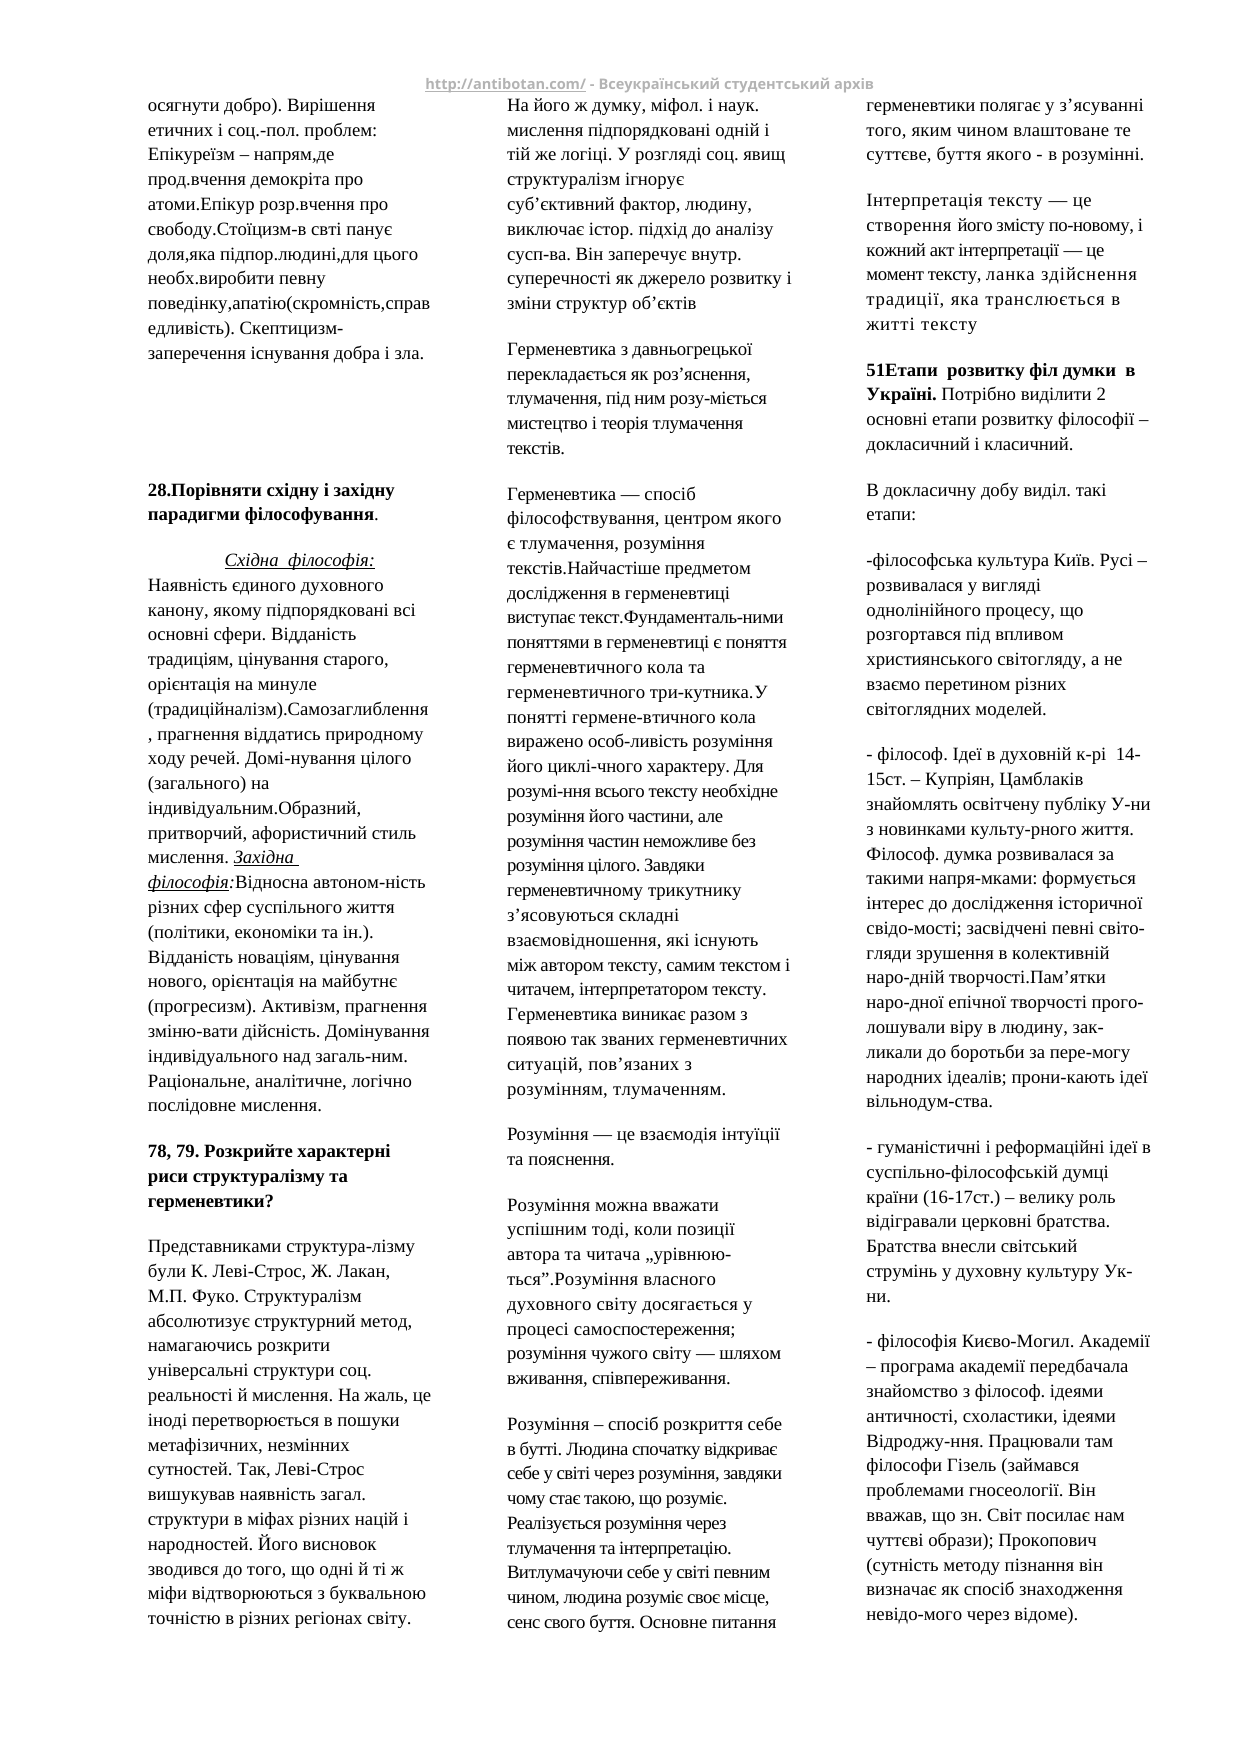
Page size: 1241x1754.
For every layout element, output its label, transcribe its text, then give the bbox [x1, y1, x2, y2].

text - гуманістичні і реформаційні ідеї в суспільно-філософській думці країни (16-17ст.) – велику роль відігравали церковні братства. Братства внесли світський струмінь у духовну культуру Ук-ни. [866, 1136, 1152, 1306]
text Розуміння – спосіб розкриття себе в бутті. Людина спочатку відкриває себе у світі через розуміння, завдяки чому стає такою, що розуміє. Реалізується розуміння через тлумачення та інтерпретацію. Витлумачуючи себе у світі певним чином, людина розуміє своє місце, сенс свого буття. Основне питання герменевтики полягає у з’ясуванні того, яким чином влаштоване те суттєве, буття якого - в розумінні. [507, 1413, 792, 1632]
text Герменевтика з давньогрецької перекладається як роз’яснення, тлумачення, під ним розу-міється мистецтво і теорія тлумачення текстів. [507, 338, 792, 458]
text 51Етапи розвитку філ думки в Україні. Потрібно виділити 2 основні етапи розвитку філософії – докласичний і класичний. [866, 358, 1152, 454]
text 28.Порівняти східну і західну парадигми філософування. [148, 478, 433, 525]
text - філософ. Ідеї в духовній к-рі 14-15ст. – Купріян, Цамблаків знайомлять освітчену публіку У-ни з новинками культу-рного життя. Філософ. думка розвивалася за такими напря-мками: формується інтерес до дослідження історичної свідо-мості; засвідчені певні світо-гляди зрушення в колективній наро-дній творчості.Пам’ятки наро-дної епічної творчості прого-лошували віру в людину, зак-ликали до боротьби за пере-могу народних ідеалів; прони-кають ідеї вільнодум-ства. [866, 743, 1152, 1112]
text Представниками структура-лізму були К. Леві-Строс, Ж. Лакан, М.П. Фуко. Структуралізм абсолютизує структурний метод, намагаючись розкрити універсальні структури соц. реальності й мислення. На жаль, це іноді перетворюється в пошуки метафізичних, незмінних сутностей. Так, Леві-Строс вишукував наявність загал. структури в міфах різних націй і народностей. Його висновок зводився до того, що одні й ті ж міфи відтворюються з буквальною точністю в різних регіонах світу. На його ж думку, міфол. і наук. мислення підпорядковані одній і тій же логіці. У розгляді соц. явищ структуралізм ігнорує суб’єктивний фактор, людину, виключає істор. підхід до аналізу сусп-ва. Він заперечує внутр. суперечності як джерело розвитку і зміни структур об’єктів [148, 1235, 433, 1628]
text Східна філософія: Наявність єдиного духовного канону, якому підпорядковані всі основні сфери. Відданість традиціям, цінування старого, орієнтація на минуле (традиційналізм).Самозаглиблення, прагнення віддатись природному ходу речей. Домі-нування цілого (загального) на індивідуальним.Образний, притворчий, афористичний стиль мислення. Західна філософія:Відносна автоном-ність різних сфер суспільного життя (політики, економіки та ін.). Відданість новаціям, цінування нового, орієнтація на майбутнє (прогресизм). Активізм, прагнення зміню-вати дійсність. Домінування індивідуального над загаль-ним. Раціональне, аналітичне, логічно послідовне мислення. [148, 549, 433, 1116]
text Інтерпретація тексту — це створення його змісту по-новому, і кожний акт інтерпретації — це момент тексту, ланка здійснення традиції, яка транслюється в житті тексту [866, 189, 1152, 334]
text - філософія Києво-Могил. Академії – програма академії передбачала знайомство з філософ. ідеями античності, схоластики, ідеями Відроджу-ння. Працювали там філософи Гізель (займався проблемами гносеології. Він вважав, що зн. Світ посилає нам чуттєві образи); Прокопович (сутність методу пізнання він визначає як спосіб знаходження невідо-мого через відоме). [866, 1330, 1152, 1624]
text 78, 79. Розкрийте характерні риси структуралізму та герменевтики? [148, 1140, 433, 1211]
text Герменевтика — спосіб філософствування, центром якого є тлумачення, розуміння текстів.Найчастіше предметом дослідження в герменевтиці виступає текст.Фундаменталь-ними поняттями в герменевтиці є поняття герменевтичного кола та герменевтичного три-кутника.У понятті гермене-втичного кола виражено особ-ливість розуміння його циклі-чного характеру. Для розумі-ння всього тексту необхідне розуміння його частини, але розуміння частин неможливе без розуміння цілого. Завдяки герменевтичному трикутнику з’ясовуються складні взаємовідношення, які існують між автором тексту, самим текстом і читачем, інтерпретатором тексту. Герменевтика виникає разом з появою так званих герменевтичних ситуацій, пов’язаних з розумінням, тлумаченням. [507, 482, 792, 1099]
text Представниками структура-лізму були К. Леві-Строс, Ж. Лакан, М.П. Фуко. Структуралізм абсолютизує структурний метод, намагаючись розкрити універсальні структури соц. реальності й мислення. На жаль, це іноді перетворюється в пошуки метафізичних, незмінних сутностей. Так, Леві-Строс вишукував наявність загал. структури в міфах різних націй і народностей. Його висновок зводився до того, що одні й ті ж міфи відтворюються з буквальною точністю в різних регіонах світу. На його ж думку, міфол. і наук. мислення підпорядковані одній і тій же логіці. У розгляді соц. явищ структуралізм ігнорує суб’єктивний фактор, людину, виключає істор. підхід до аналізу сусп-ва. Він заперечує внутр. суперечності як джерело розвитку і зміни структур об’єктів [507, 94, 792, 313]
text В докласичну добу виділ. такі етапи: [866, 478, 1152, 525]
text Розуміння — це взаємодія інтуїції та пояснення. [507, 1123, 792, 1169]
text -філософська культура Київ. Русі – розвивалася у вигляді однолінійного процесу, що розгортався під впливом християнського світогляду, а не взаємо перетином різних світоглядних моделей. [866, 549, 1152, 719]
text Розуміння можна вважати успішним тоді, коли позиції автора та читача „урівнюю-ться”.Розуміння власного духовного світу досягається у процесі самоспостереження; розуміння чужого світу — шляхом вживання, співпереживання. [507, 1193, 792, 1388]
